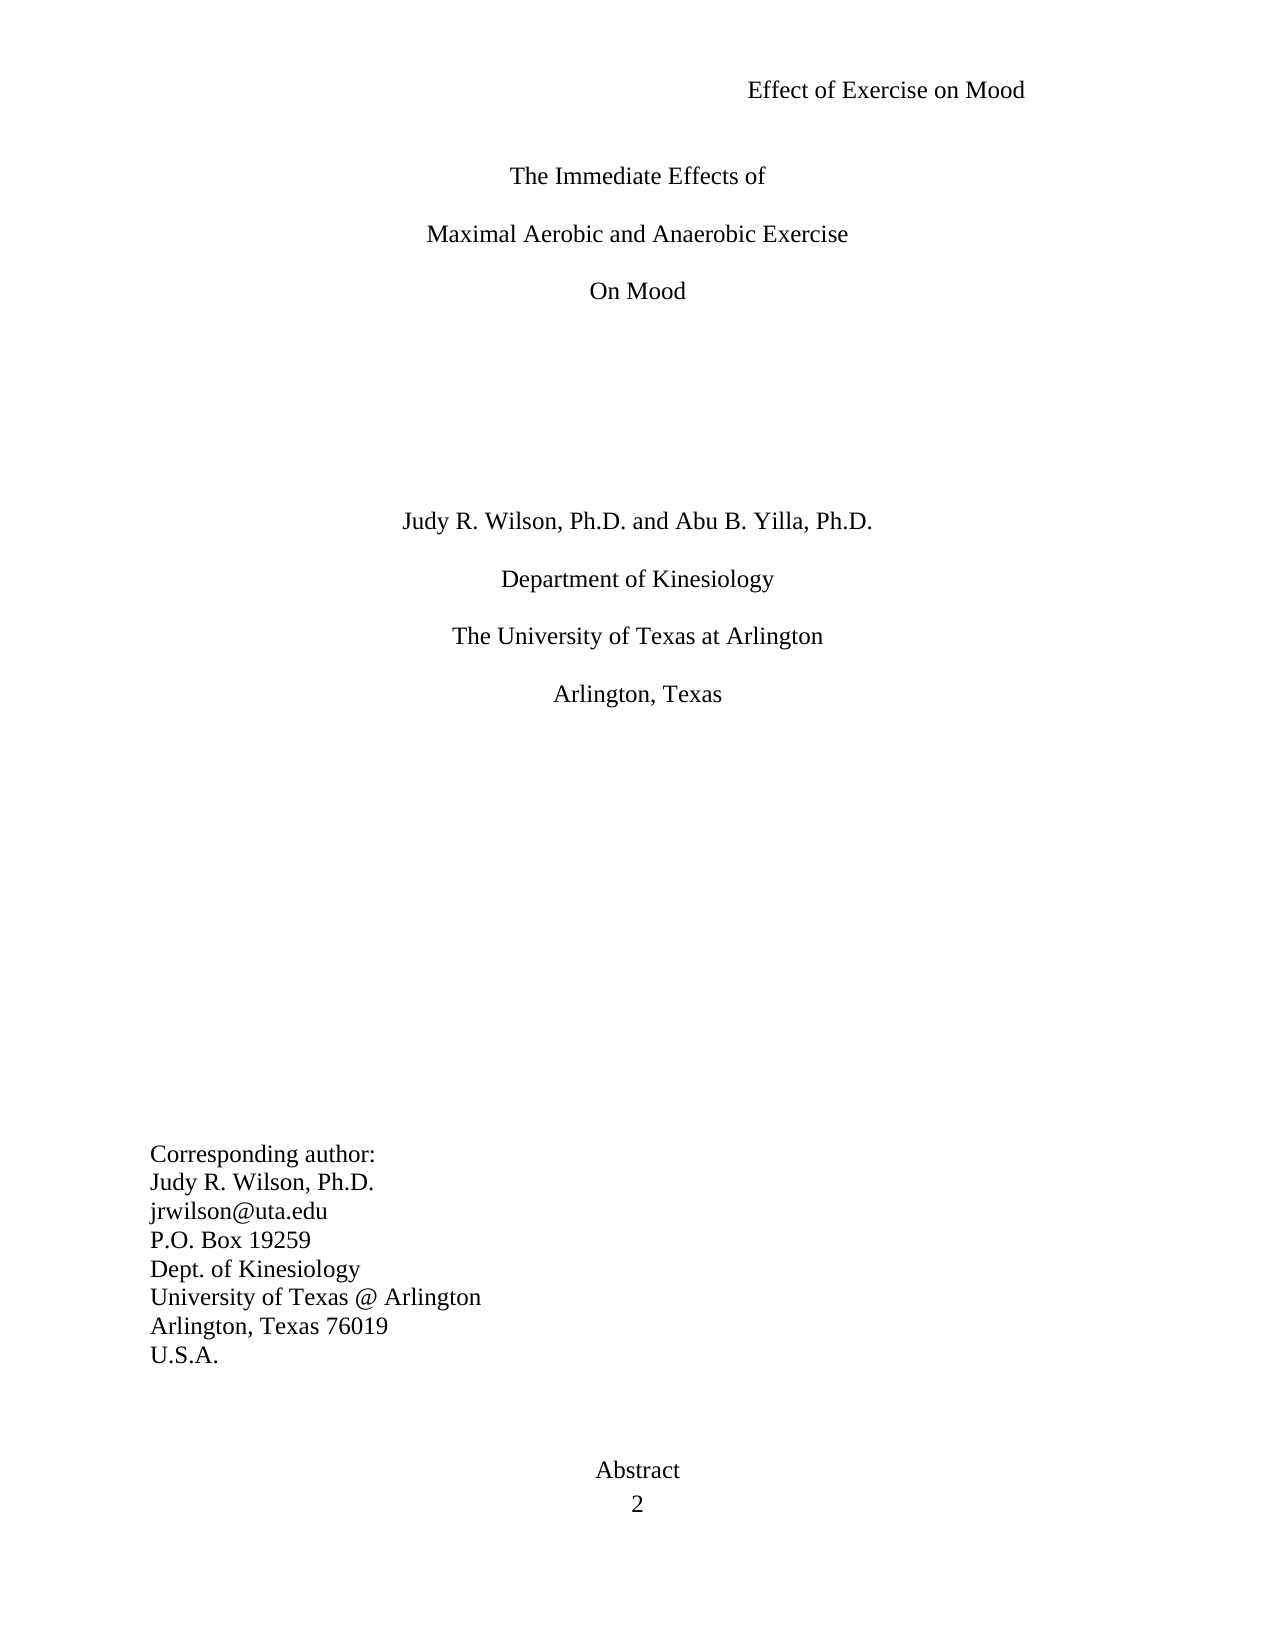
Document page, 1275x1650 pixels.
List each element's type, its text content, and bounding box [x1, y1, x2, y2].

text U.S.A. [150, 1340, 1125, 1369]
text P.O. Box 19259 [150, 1225, 1125, 1254]
text jrwilson@uta.edu [150, 1196, 1125, 1225]
text Dept. of Kinesiology [150, 1254, 1125, 1282]
text Judy R. Wilson, Ph.D. and Abu B. Yilla, Ph.D. [150, 506, 1125, 535]
text @ [150, 1282, 1125, 1311]
text Corresponding author: [150, 1139, 1125, 1167]
text Maximal Aerobic and Anaerobic Exercise [150, 219, 1125, 247]
text Department of Kinesiology [150, 564, 1125, 592]
text The University of Texas at Arlington [150, 621, 1125, 650]
text The Immediate Effects of [150, 161, 1125, 190]
text , 76019 [150, 1311, 1125, 1340]
text Abstract [150, 1455, 1125, 1484]
text Judy R. Wilson, Ph.D. [150, 1167, 1125, 1196]
text Arlington, Texas [150, 679, 1125, 707]
text On Mood [150, 276, 1125, 305]
